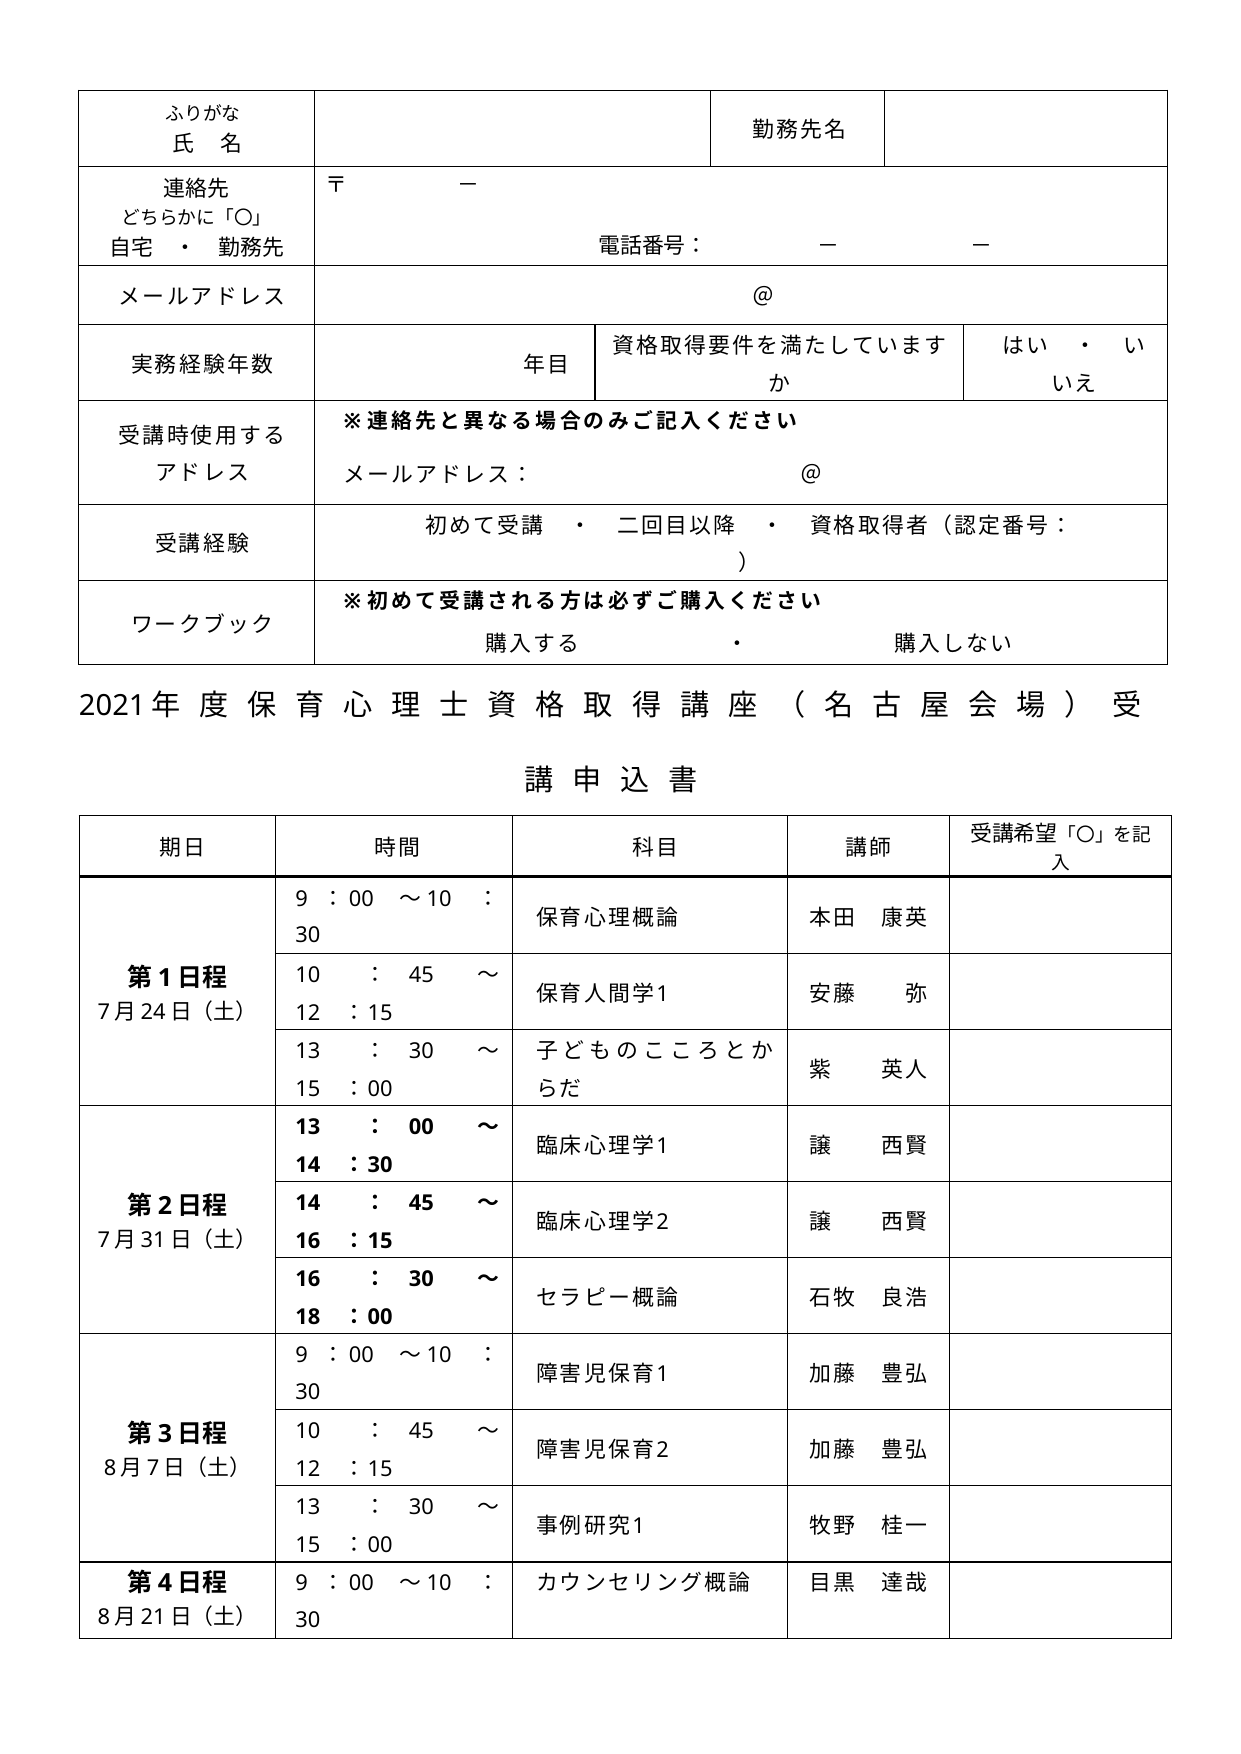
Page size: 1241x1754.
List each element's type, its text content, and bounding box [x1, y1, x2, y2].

table_cell [950, 1486, 1171, 1561]
table_cell [950, 1563, 1171, 1637]
table_cell 石牧 良浩 [788, 1258, 949, 1333]
table_header [79, 91, 314, 166]
table_cell 年目 [315, 325, 594, 400]
table_cell 安藤 弥 [788, 954, 949, 1029]
text 2021年度保育心理士資格取得講座（名古屋会場）受講申込書 [79, 665, 1161, 815]
table_cell [950, 954, 1171, 1029]
table_cell セラピー概論 [513, 1258, 787, 1333]
table_cell [950, 1410, 1171, 1485]
table_cell 10：45～12：15 [276, 954, 512, 1029]
table_header 期日 [80, 816, 275, 875]
table_cell 〒 － 電話番号： － － [315, 167, 1167, 265]
table_cell 第2日程 7月31日（土） [80, 1106, 275, 1333]
table_cell 保育人間学1 [513, 954, 787, 1029]
table_cell [950, 1106, 1171, 1181]
table_cell [950, 878, 1171, 953]
table_cell [950, 1030, 1171, 1105]
table_cell メールアドレス [79, 266, 314, 324]
table_cell 目黒 達哉 [788, 1563, 949, 1637]
table_cell 14：45～16：15 [276, 1182, 512, 1257]
table_cell 受講経験 [79, 505, 314, 580]
table_cell はい ・ いいえ [964, 325, 1167, 400]
table_cell 譲 西賢 [788, 1106, 949, 1181]
table_header 講師 [788, 816, 949, 875]
table_cell 事例研究1 [513, 1486, 787, 1561]
table_cell 連絡先 どちらかに「〇」 自宅 ・ 勤務先 [79, 167, 314, 265]
table_cell 10：45～12：15 [276, 1410, 512, 1485]
table_header [885, 91, 1167, 166]
table_cell 資格取得要件を満たしていますか [596, 325, 963, 400]
table_cell 初めて受講 ・ 二回目以降 ・ 資格取得者（認定番号： ） [315, 505, 1167, 580]
table_cell 保育心理概論 [513, 878, 787, 953]
table_cell 臨床心理学2 [513, 1182, 787, 1257]
table_header [315, 91, 710, 166]
table_cell 9：00～10：30 [276, 878, 512, 953]
table_cell 紫 英人 [788, 1030, 949, 1105]
table_cell ＠ [315, 266, 1167, 324]
table_cell 13：30～15：00 [276, 1486, 512, 1561]
table_cell 第4日程 8月21日（土） [80, 1563, 275, 1637]
table_cell 第1日程 7月24日（土） [80, 878, 275, 1105]
table_cell [950, 1258, 1171, 1333]
table_cell 第3日程 8月7日（土） [80, 1334, 275, 1561]
table_cell 実務経験年数 [79, 325, 314, 400]
table_cell 13：00～14：30 [276, 1106, 512, 1181]
table_cell 加藤 豊弘 [788, 1410, 949, 1485]
table_cell 子どものこころとからだ [513, 1030, 787, 1105]
table_header 受講希望「〇」を記入 [950, 816, 1171, 875]
table_header 時間 [276, 816, 512, 875]
table_cell ※連絡先と異なる場合のみご記入ください メールアドレス： ＠ [315, 401, 1167, 504]
table_cell 16：30～18：00 [276, 1258, 512, 1333]
table_cell [950, 1334, 1171, 1409]
table_cell 臨床心理学1 [513, 1106, 787, 1181]
table_header 科目 [513, 816, 787, 875]
table_cell 障害児保育1 [513, 1334, 787, 1409]
table_cell ※初めて受講される方は必ずご購入ください 購入する ・ 購入しない [315, 581, 1167, 664]
table_cell ワークブック [79, 581, 314, 664]
table_cell 譲 西賢 [788, 1182, 949, 1257]
table_cell 本田 康英 [788, 878, 949, 953]
table_cell 9：00～10：30 [276, 1334, 512, 1409]
table_cell 受講時使用する アドレス [79, 401, 314, 504]
table_cell 牧野 桂一 [788, 1486, 949, 1561]
table_cell 加藤 豊弘 [788, 1334, 949, 1409]
table_header 勤務先名 [711, 91, 884, 166]
table_cell 9：00～10：30 [276, 1563, 512, 1637]
table_cell カウンセリング概論 [513, 1563, 787, 1637]
table_cell 13：30～15：00 [276, 1030, 512, 1105]
table_cell [950, 1182, 1171, 1257]
table_cell 障害児保育2 [513, 1410, 787, 1485]
